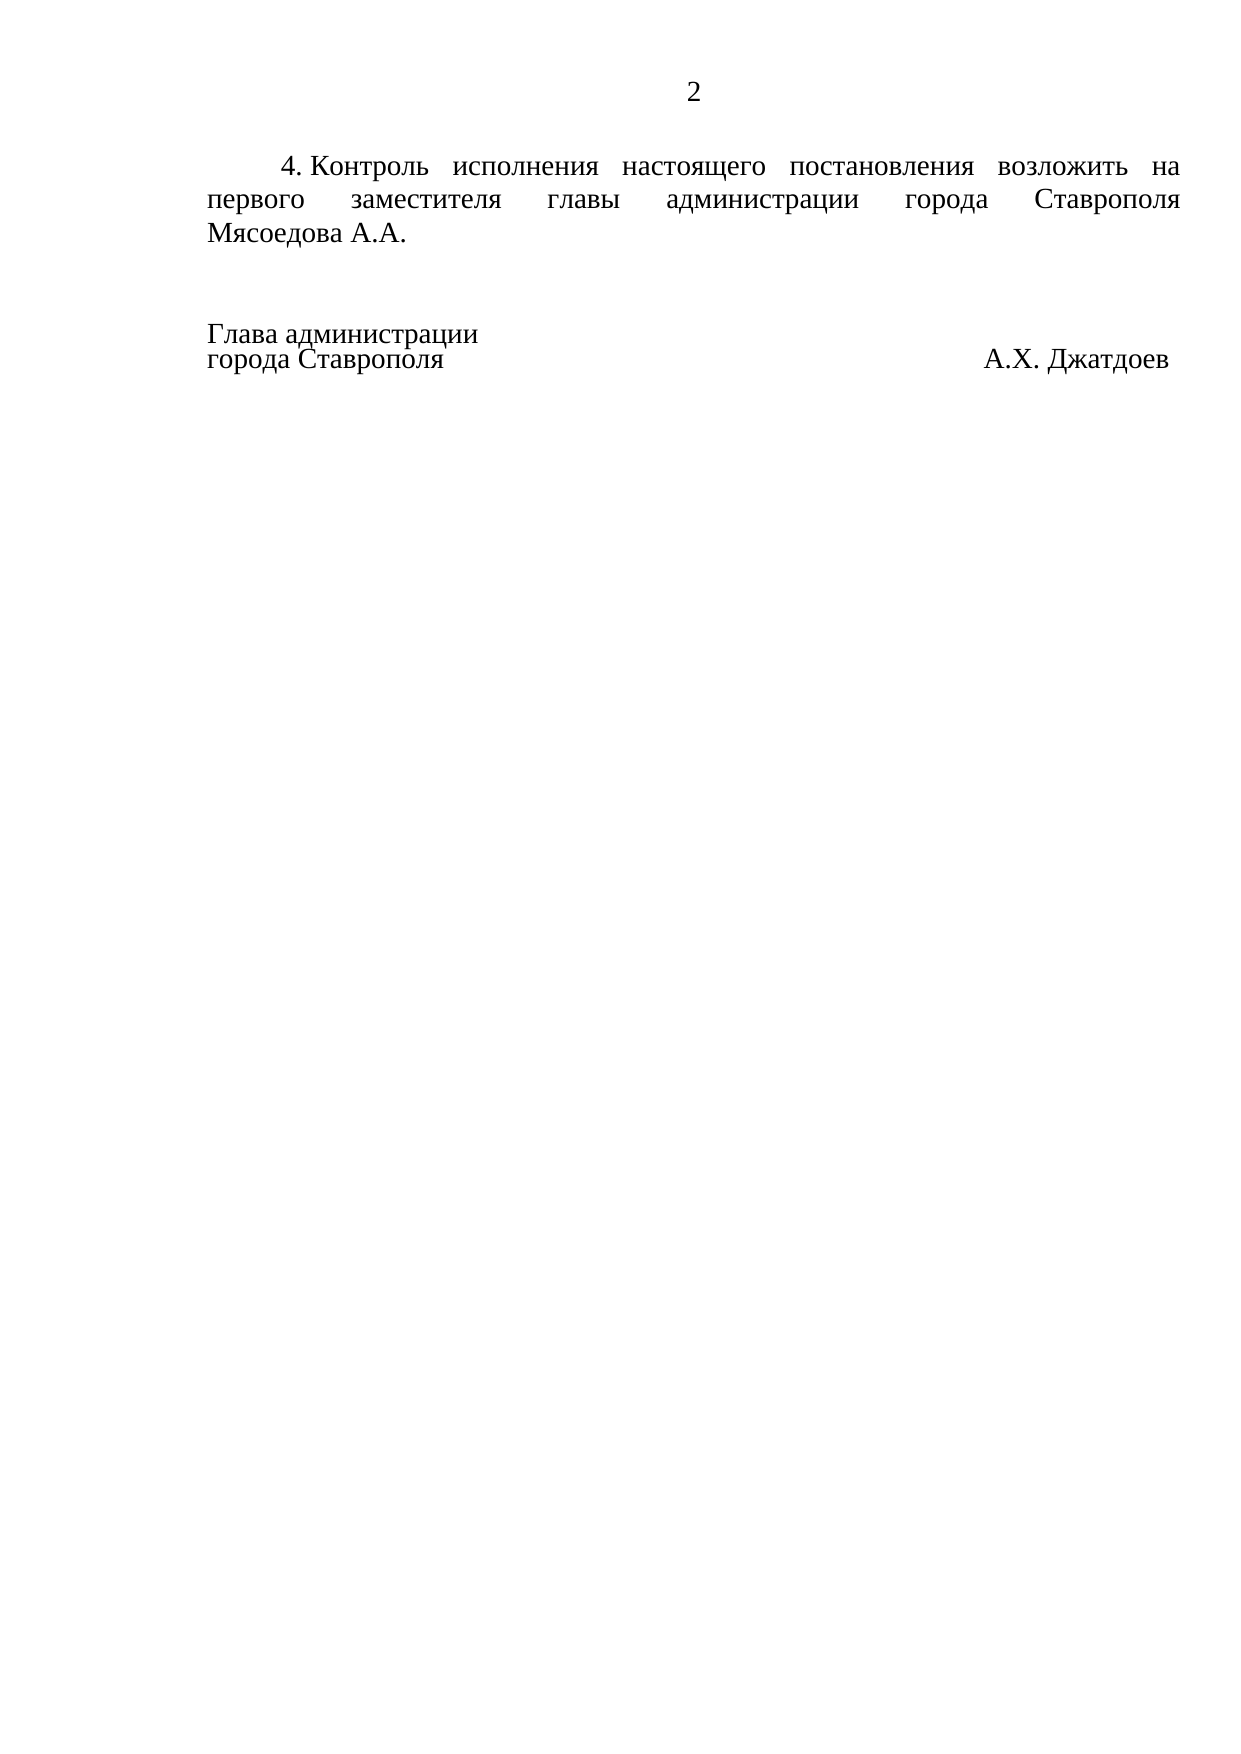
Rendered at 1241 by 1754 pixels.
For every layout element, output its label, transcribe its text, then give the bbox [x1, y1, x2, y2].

text города Ставрополя А.Х. Джатдоев [207, 348, 1181, 373]
text 4. Контроль исполнения настоящего постановления возложить на первого заместителя главы администрации города Ставрополя Мясоедова А.А. [207, 148, 1181, 248]
text Глава администрации [207, 323, 1181, 348]
